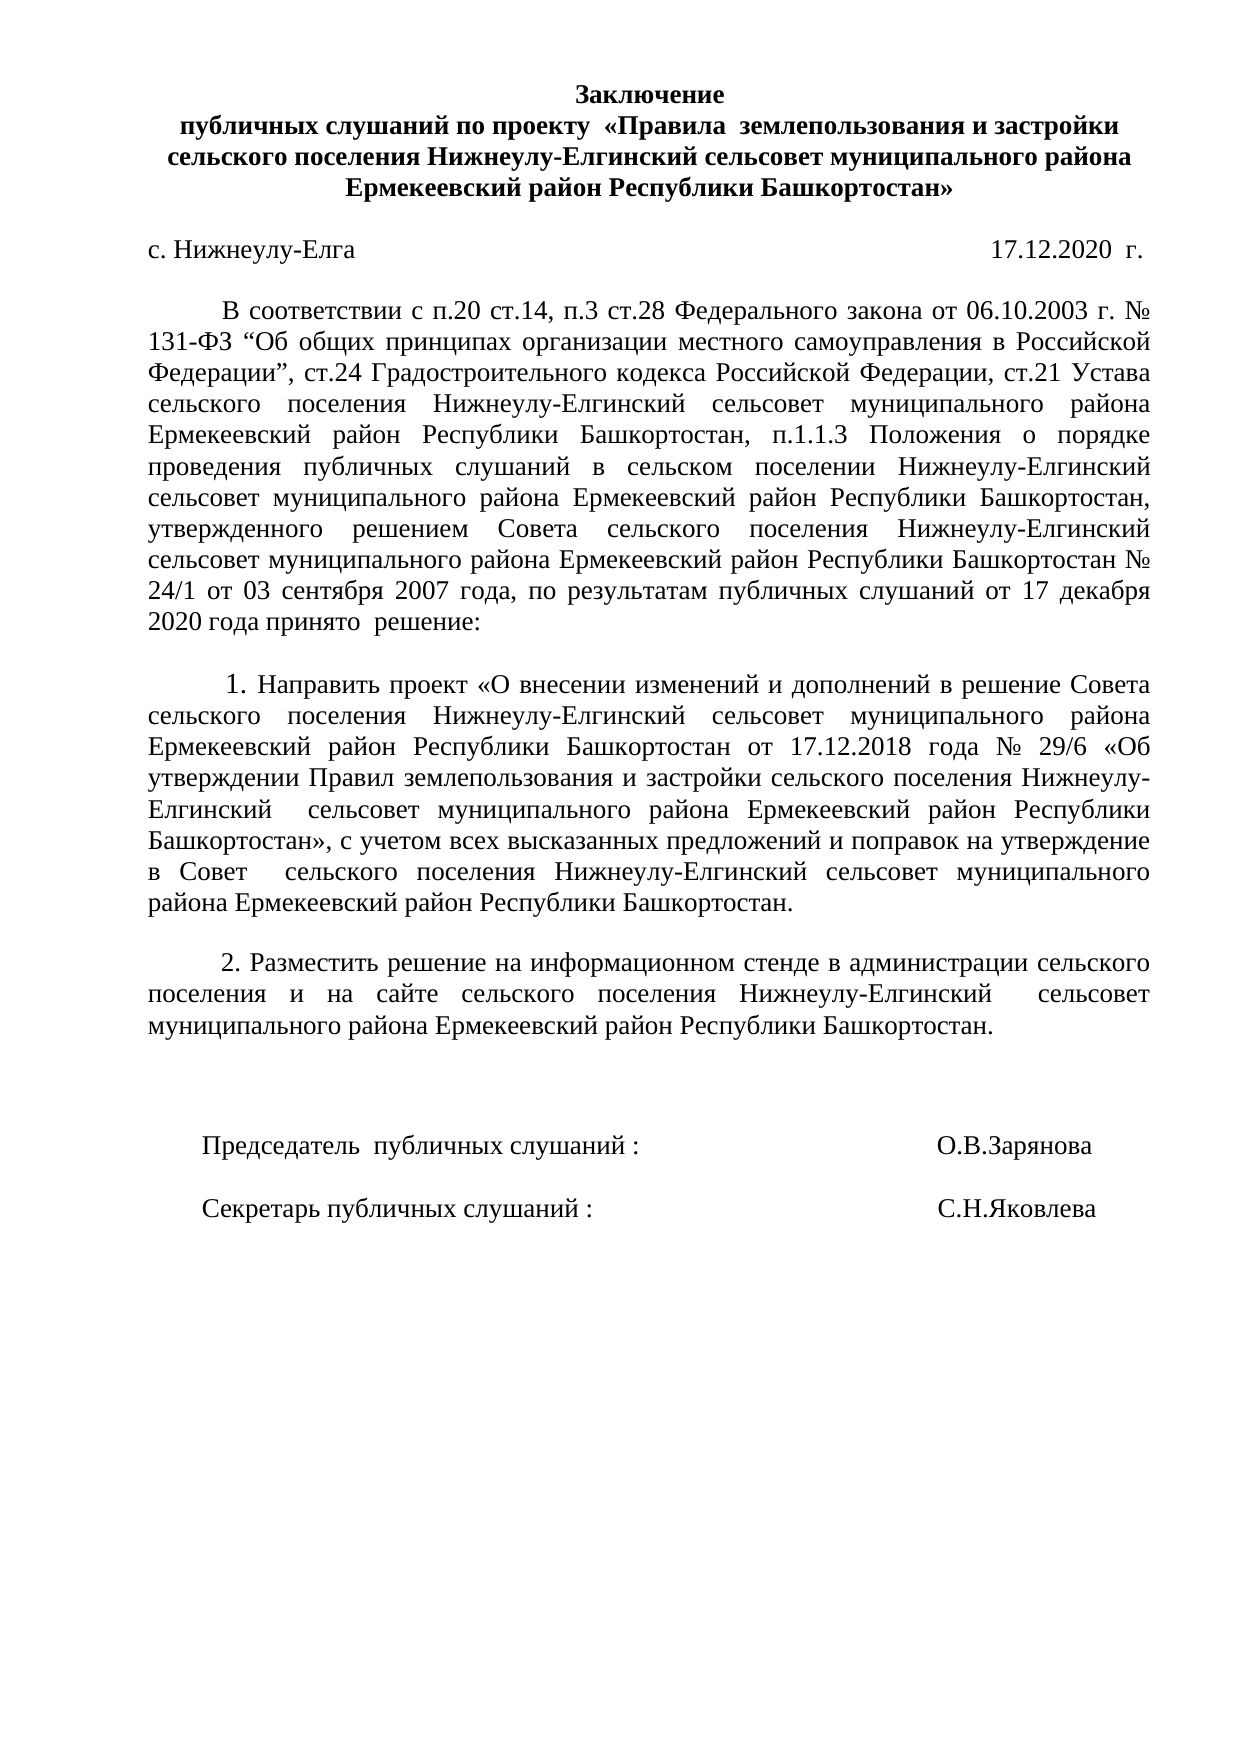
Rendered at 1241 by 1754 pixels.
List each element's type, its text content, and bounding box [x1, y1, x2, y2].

text с. Нижнеулу-Елга 17.12.2020 г. [148, 234, 1152, 265]
text В соответствии с п.20 ст.14, п.3 ст.28 Федерального закона от 06.10.2003 г. № 131-ФЗ “Об общих принципах организации местного самоуправления в Российской Федерации”, ст.24 Градостроительного кодекса Российской Федерации, ст.21 Устава сельского поселения Нижнеулу-Елгинский сельсовет муниципального района Ермекеевский район Республики Башкортостан, п.1.1.3 Положения о порядке проведения публичных слушаний в сельском поселении Нижнеулу-Елгинский сельсовет муниципального района Ермекеевский район Республики Башкортостан, утвержденного решением Совета сельского поселения Нижнеулу-Елгинский сельсовет муниципального района Ермекеевский район Республики Башкортостан № 24/1 от 03 сентября 2007 года, по результатам публичных слушаний от 17 декабря 2020 года принято решение: [148, 294, 1152, 637]
text публичных слушаний по проекту «Правила землепользования и застройки сельского поселения Нижнеулу-Елгинский сельсовет муниципального района Ермекеевский район Республики Башкортостан» [148, 109, 1152, 202]
text 2. Разместить решение на информационном стенде в администрации сельского поселения и на сайте сельского поселения Нижнеулу-Елгинский сельсовет муниципального района Ермекеевский район Республики Башкортостан. [148, 946, 1152, 1040]
text Председатель публичных слушаний : О.В.Зарянова [148, 1129, 1152, 1161]
text Секретарь публичных слушаний : С.Н.Яковлева [148, 1192, 1152, 1223]
text Заключение [148, 78, 1152, 109]
text 1. Направить проект «О внесении изменений и дополнений в решение Совета сельского поселения Нижнеулу-Елгинский сельсовет муниципального района Ермекеевский район Республики Башкортостан от 17.12.2018 года № 29/6 «Об утверждении Правил землепользования и застройки сельского поселения Нижнеулу-Елгинский сельсовет муниципального района Ермекеевский район Республики Башкортостан», с учетом всех высказанных предложений и поправок на утверждение в Совет сельского поселения Нижнеулу-Елгинский сельсовет муниципального района Ермекеевский район Республики Башкортостан. [148, 666, 1152, 917]
